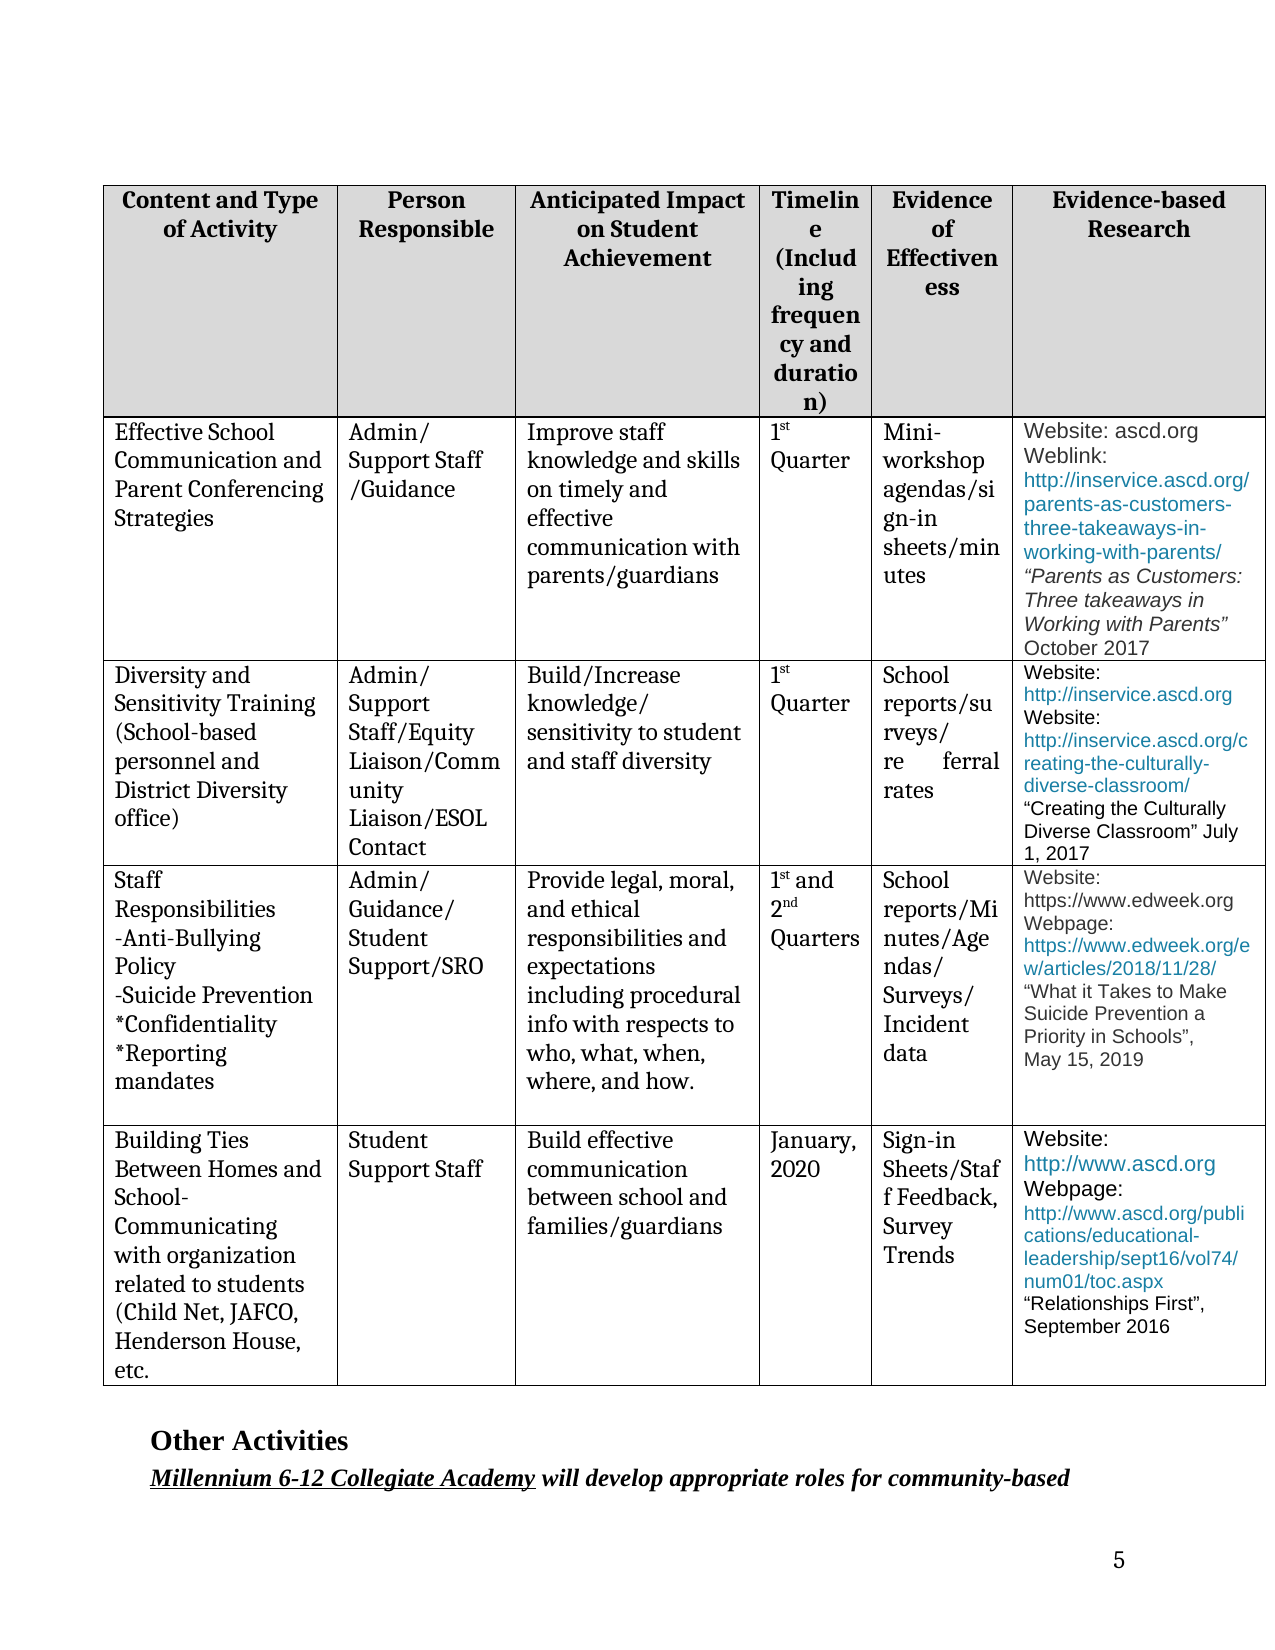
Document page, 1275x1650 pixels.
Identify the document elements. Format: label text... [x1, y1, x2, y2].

table_cell 1st and 2nd Quarters [760, 866, 871, 1125]
table_cell Build effective communication between school and families/guardians [516, 1126, 759, 1384]
table_cell Website: https://www.edweek.org Webpage: https://www.edweek.org/ew/articles/2018/11/28/ “What it Takes to Make Suicide Prevention a Priority in Schools”, May 15, 2019 [1013, 866, 1265, 1125]
table_header Anticipated Impact on Student Achievement [516, 186, 759, 416]
table_cell Admin/Support Staff/Equity Liaison/Community Liaison/ESOL Contact [338, 661, 515, 865]
table_cell Website: ascd.org Weblink: http://inservice.ascd.org/parents-as-customers-three-takeaways-in-working-with-parents/ “Parents as Customers: Three takeaways in Working with Parents” October 2017 Parents as Customers: Three Takeaways in Working with Parents [1013, 418, 1265, 659]
table_cell Mini-workshop agendas/sign-in sheets/minutes [872, 418, 1012, 659]
table_header Evidence of Effectiveness [872, 186, 1012, 416]
table_cell School reports/surveys/ re ferral rates [872, 661, 1012, 865]
table_header Evidence-based Research [1013, 186, 1265, 416]
table_cell Student Support Staff [338, 1126, 515, 1384]
table_cell Admin/Support Staff /Guidance [338, 418, 515, 659]
table_cell 1st Quarter [760, 661, 871, 865]
table_cell Improve staff knowledge and skills on timely and effective communication with parents/guardians [516, 418, 759, 659]
table_cell Sign-in Sheets/Staff Feedback, Survey Trends [872, 1126, 1012, 1384]
table_cell Building Ties Between Homes and School-Communicating with organization related to students (Child Net, JAFCO, Henderson House, etc. [104, 1126, 337, 1384]
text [150, 1456, 1125, 1492]
table_cell Admin/Guidance/Student Support/SRO [338, 866, 515, 1125]
table_cell Provide legal, moral, and ethical responsibilities and expectations including procedural info with respects to who, what, when, where, and how. [516, 866, 759, 1125]
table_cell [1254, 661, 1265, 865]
table_cell School reports/Minutes/Agendas/ Surveys/Incident data [872, 866, 1012, 1125]
table_cell Diversity and Sensitivity Training (School-based personnel and District Diversity office) [104, 661, 337, 865]
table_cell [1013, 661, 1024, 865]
table_cell Website: http://www.ascd.org Webpage: http://www.ascd.org/publications/educational-leadership/sept16/vol74/num01/toc.aspx “Relationships First”, September 2016 [1013, 1126, 1265, 1384]
table_header Person Responsible [338, 186, 515, 416]
table_cell Staff Responsibilities -Anti-Bullying Policy -Suicide Prevention *Confidentiality *Reporting mandates [104, 866, 337, 1125]
table_header Content and Type of Activity [104, 186, 337, 416]
table_cell 1st Quarter [760, 418, 871, 659]
table_cell Effective School Communication and Parent Conferencing Strategies [104, 418, 337, 659]
text Other Activities [150, 1421, 1125, 1456]
table_cell January, 2020 [760, 1126, 871, 1384]
table_header Timeline (Including frequency and duration) [760, 186, 871, 416]
table_cell Build/Increase knowledge/ sensitivity to student and staff diversity [516, 661, 759, 865]
